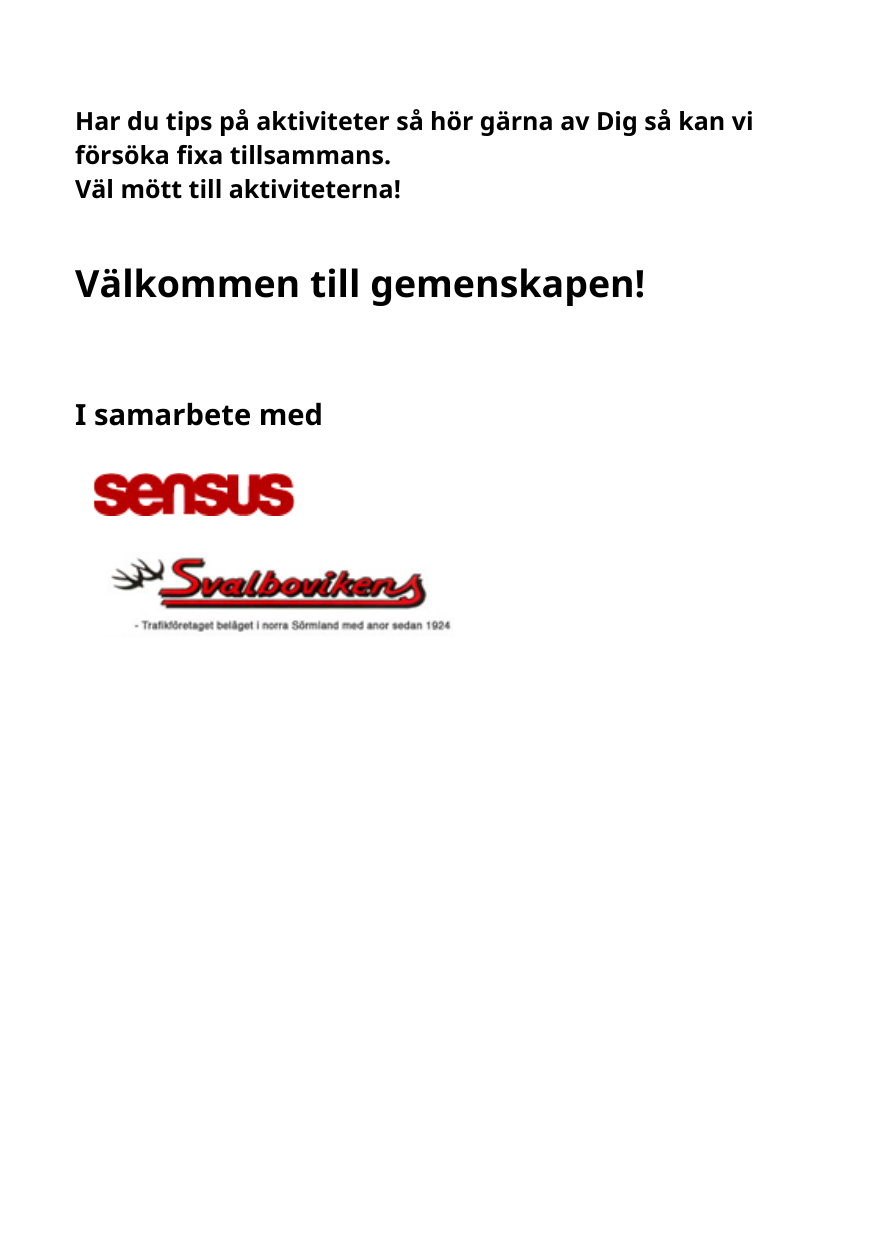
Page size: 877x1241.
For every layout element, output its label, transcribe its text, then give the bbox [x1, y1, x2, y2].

title Välkommen till gemenskapen! [75, 257, 802, 308]
text Har du tips på aktiviteter så hör gärna av Dig så kan vi försöka fixa tillsammans. [75, 104, 802, 172]
text I samarbete med [75, 394, 802, 434]
text Väl mött till aktiviteterna! [75, 172, 802, 206]
